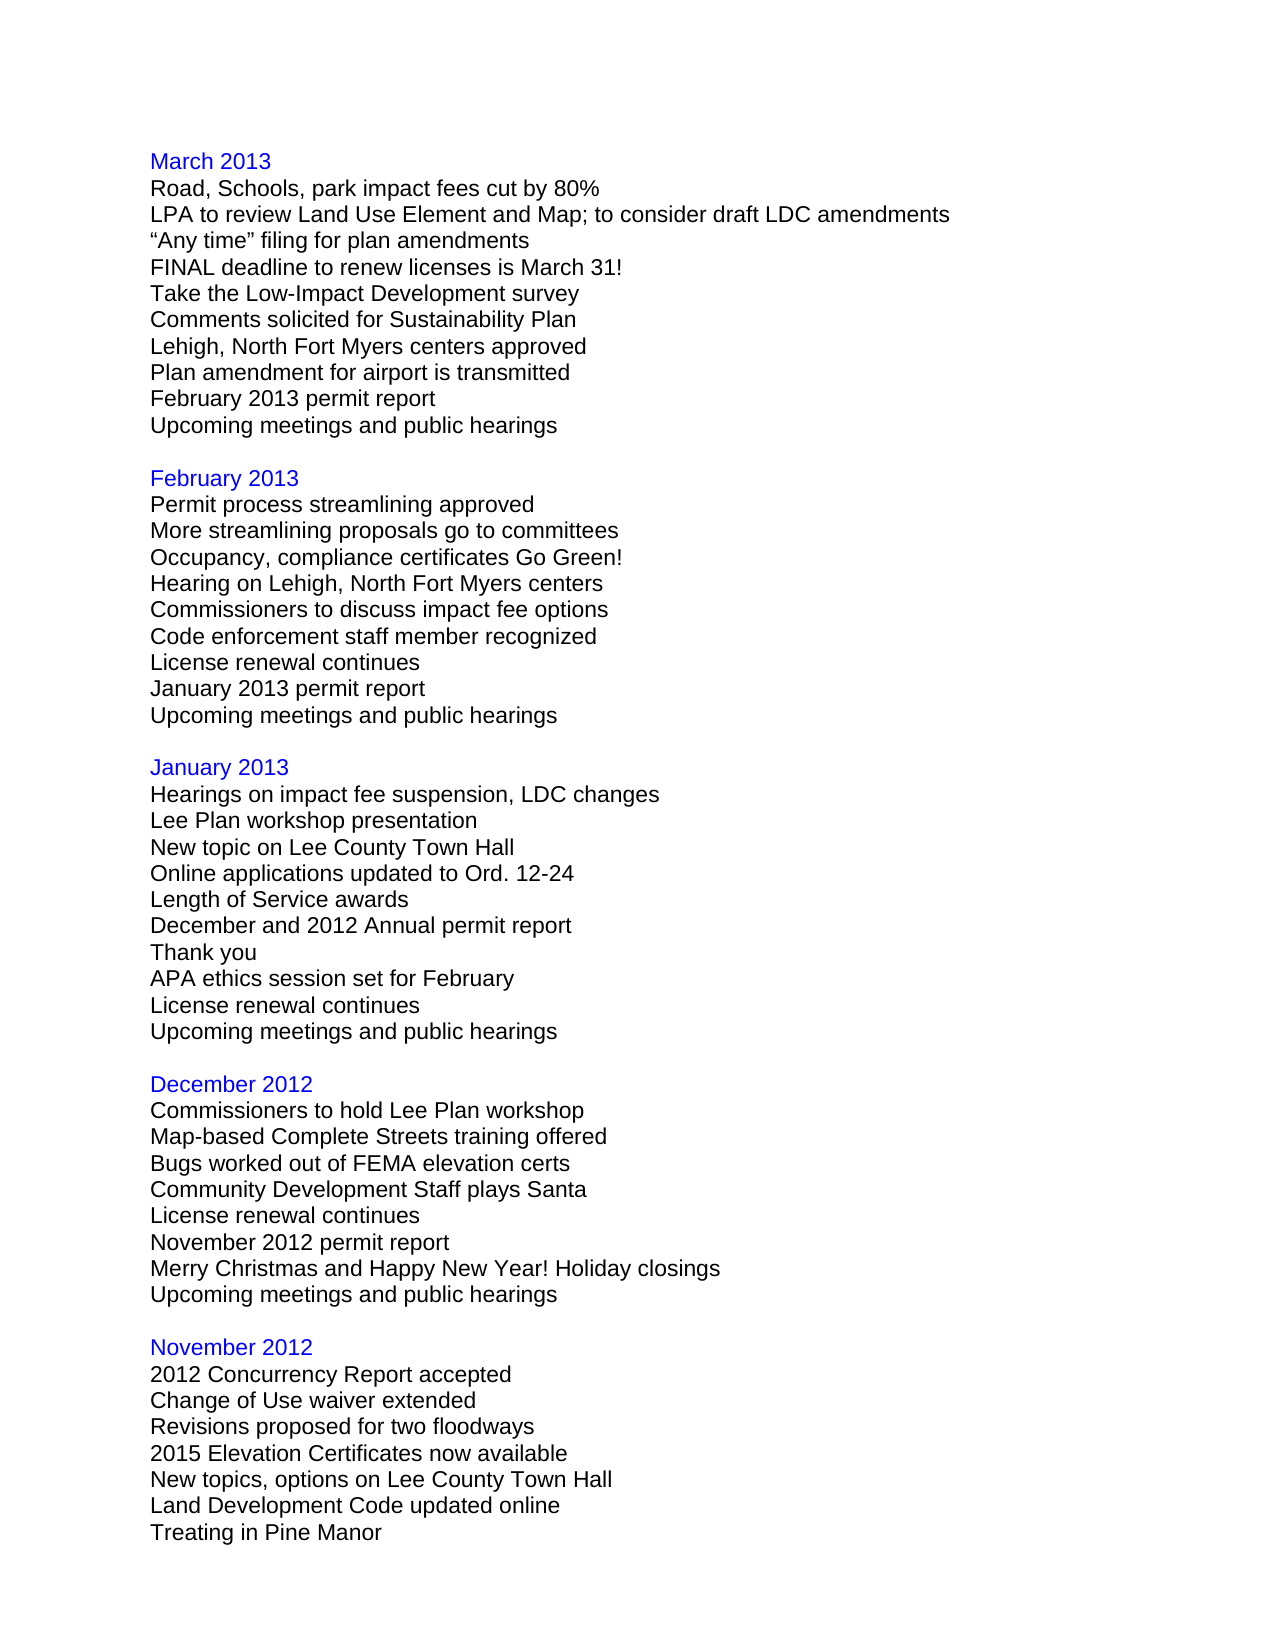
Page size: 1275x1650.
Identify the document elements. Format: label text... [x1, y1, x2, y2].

text Length of Service awards [150, 886, 1125, 912]
text Occupancy, compliance certificates Go Green! [150, 543, 1125, 570]
text Upcoming meetings and public hearings [150, 1018, 1125, 1044]
text 2012 Concurrency Report accepted [150, 1361, 1125, 1387]
text Hearings on impact fee suspension, LDC changes [150, 781, 1125, 807]
text Merry Christmas and Happy New Year! Holiday closings [150, 1255, 1125, 1281]
text Thank you [150, 939, 1125, 965]
text Online applications updated to Ord. 12-24 [150, 860, 1125, 886]
text November 2012 [150, 1334, 1125, 1361]
text 2015 Elevation Certificates now available [150, 1439, 1125, 1466]
text January 2013 permit report [150, 675, 1125, 702]
text License renewal continues [150, 649, 1125, 675]
text February 2013 [150, 464, 1125, 491]
text Lee Plan workshop presentation [150, 807, 1125, 833]
text Revisions proposed for two floodways [150, 1413, 1125, 1439]
text Commissioners to hold Lee Plan workshop [150, 1097, 1125, 1123]
text Upcoming meetings and public hearings [150, 702, 1125, 728]
text Permit process streamlining approved [150, 491, 1125, 517]
text Commissioners to discuss impact fee options [150, 596, 1125, 623]
text Code enforcement staff member recognized [150, 623, 1125, 649]
text Community Development Staff plays Santa [150, 1176, 1125, 1202]
text Lehigh, North Fort Myers centers approved [150, 333, 1125, 359]
text Road, Schools, park impact fees cut by 80% [150, 174, 1125, 201]
text Change of Use waiver extended [150, 1387, 1125, 1413]
text License renewal continues [150, 992, 1125, 1018]
text Bugs worked out of FEMA elevation certs [150, 1150, 1125, 1176]
text Upcoming meetings and public hearings [150, 1281, 1125, 1308]
text FINAL deadline to renew licenses is March 31! [150, 254, 1125, 280]
text Hearing on Lehigh, North Fort Myers centers [150, 570, 1125, 596]
text License renewal continues [150, 1202, 1125, 1229]
text LPA to review Land Use Element and Map; to consider draft LDC amendments [150, 201, 1125, 227]
text March 2013 [150, 148, 1125, 174]
text December 2012 [150, 1071, 1125, 1097]
text Map-based Complete Streets training offered [150, 1123, 1125, 1150]
text New topic on Lee County Town Hall [150, 833, 1125, 860]
text February 2013 permit report [150, 385, 1125, 412]
text Plan amendment for airport is transmitted [150, 359, 1125, 385]
text New topics, options on Lee County Town Hall [150, 1466, 1125, 1492]
text November 2012 permit report [150, 1229, 1125, 1255]
text APA ethics session set for February [150, 965, 1125, 992]
text Comments solicited for Sustainability Plan [150, 306, 1125, 333]
text Land Development Code updated online [150, 1492, 1125, 1519]
text January 2013 [150, 754, 1125, 781]
text December and 2012 Annual permit report [150, 912, 1125, 939]
text Upcoming meetings and public hearings [150, 412, 1125, 438]
text Treating in Pine Manor [150, 1519, 1125, 1545]
text More streamlining proposals go to committees [150, 517, 1125, 543]
text Take the Low-Impact Development survey [150, 280, 1125, 306]
text “Any time” filing for plan amendments [150, 227, 1125, 254]
